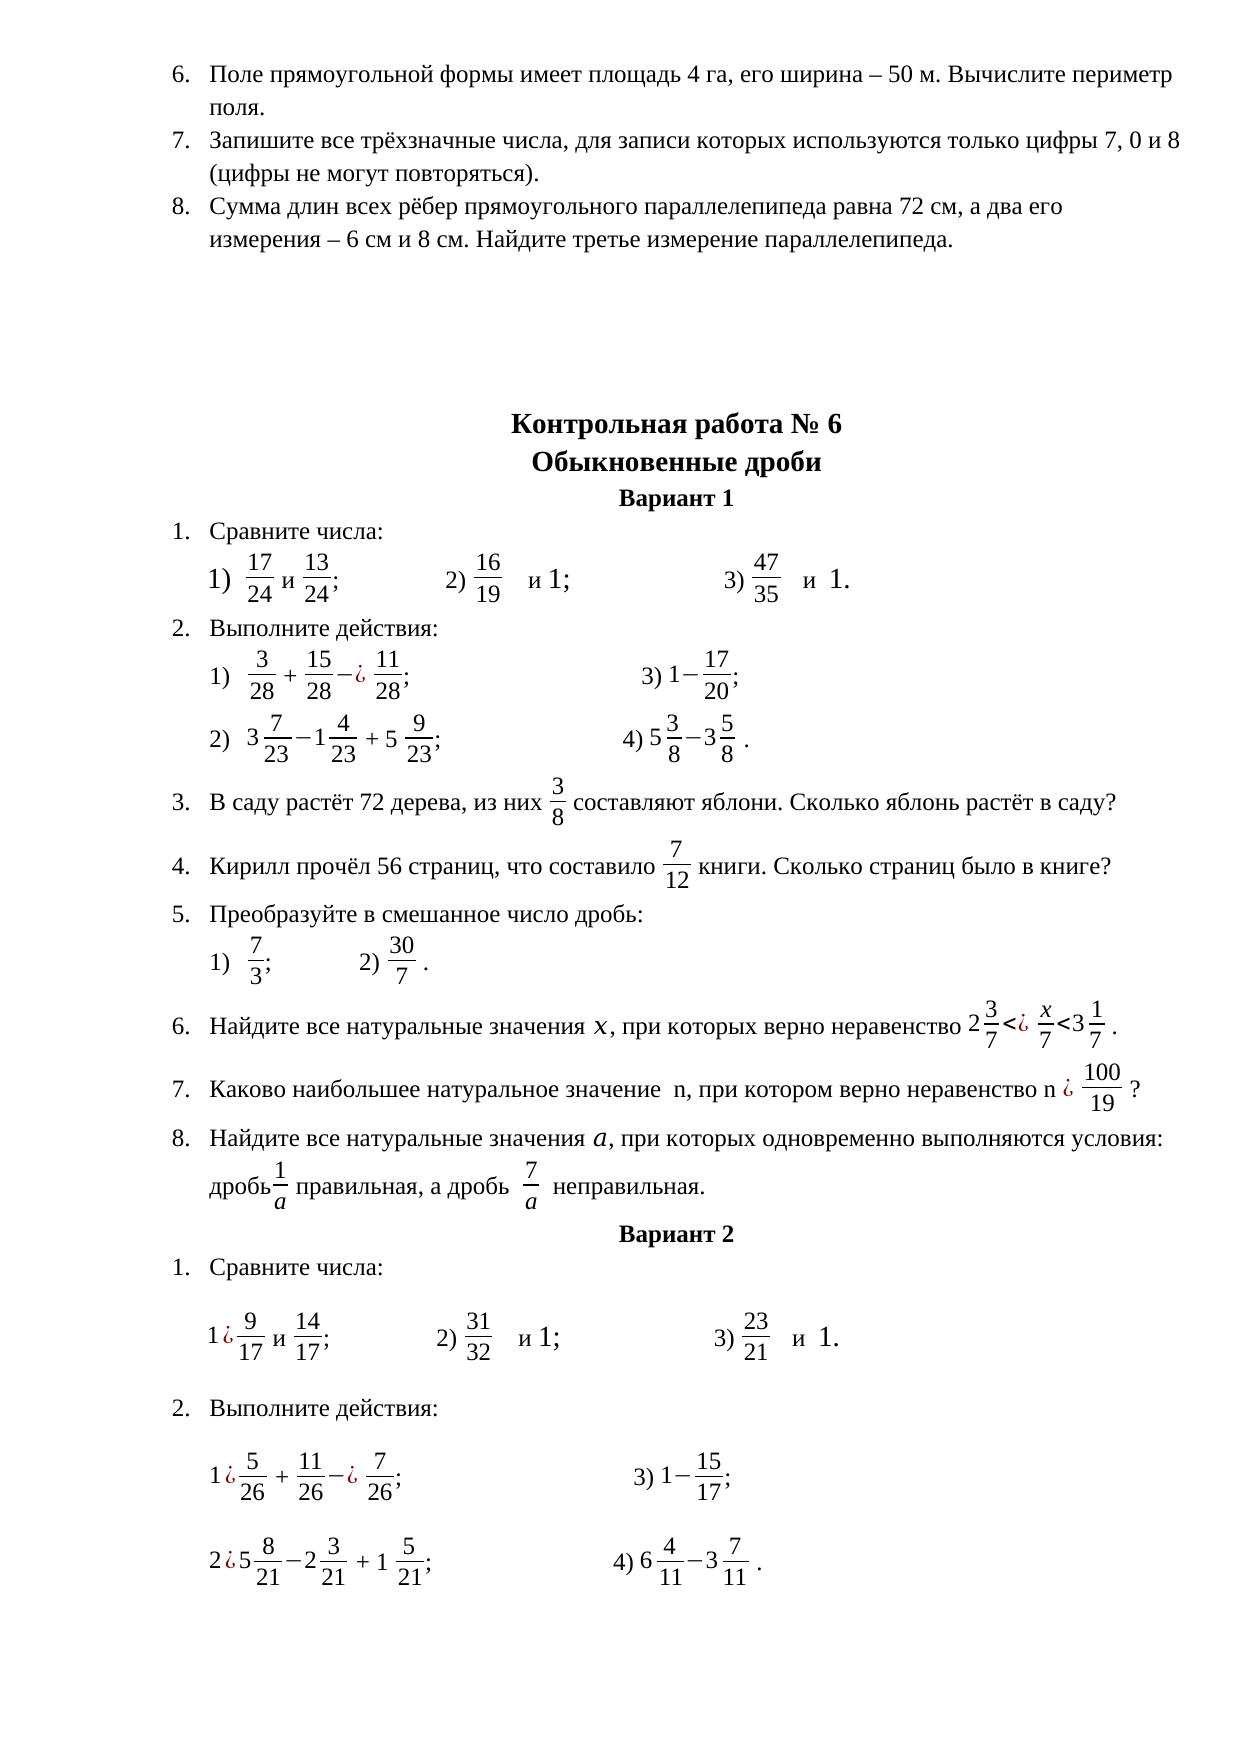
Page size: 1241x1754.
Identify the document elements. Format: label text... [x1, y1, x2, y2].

list + 5 ; 4) . [209, 709, 1181, 768]
text + ; 3) ; [209, 1447, 1181, 1507]
list Выполните действия: [172, 613, 1181, 642]
list ; 2) . [209, 932, 1181, 991]
list Запишите все трёхзначные числа, для записи которых используются только цифры 7, 0 и 8 (цифры не могут повторяться). [172, 125, 1181, 187]
list Кирилл прочёл 56 страниц, что составило книги. Сколько страниц было в книге? [172, 836, 1181, 894]
list и ; 2) и 1; 3) и 1. [207, 549, 1181, 608]
list + ; 3) ; [209, 646, 1181, 705]
list Сумма длин всех рёбер прямоугольного параллелепипеда равна 72 см, а два его измерения – 6 см и 8 см. Найдите третье измерение параллелепипеда. [172, 191, 1181, 253]
list Поле прямоугольной формы имеет площадь 4 га, его ширина – 50 м. Вычислите периметр поля. [172, 59, 1181, 121]
list Каково наибольшее натуральное значение n, при котором верно неравенство n ? [172, 1058, 1181, 1117]
list Вариант 2 [172, 1219, 1181, 1248]
list Обыкновенные дроби [172, 444, 1181, 478]
list Преобразуйте в смешанное число дробь: [172, 899, 1181, 928]
text + 1 ; 4) . [209, 1532, 1181, 1592]
list Сравните числа: [172, 516, 1181, 545]
list Вариант 1 [172, 483, 1181, 512]
text и ; 2) и 1; 3) и 1. [207, 1306, 1181, 1368]
list Найдите все натуральные значения 𝑎, при которых одновременно выполняются условия: дробь правильная, а дробь неправильная. [172, 1122, 1181, 1215]
list В саду растёт 72 дерева, из них составляют яблони. Сколько яблонь растёт в саду? [172, 772, 1181, 831]
list Выполните действия: [172, 1393, 1181, 1422]
list Сравните числа: [172, 1252, 1181, 1281]
list Контрольная работа № 6 [172, 406, 1181, 439]
list Найдите все натуральные значения 𝑥, при которых верно неравенство . [172, 995, 1181, 1054]
